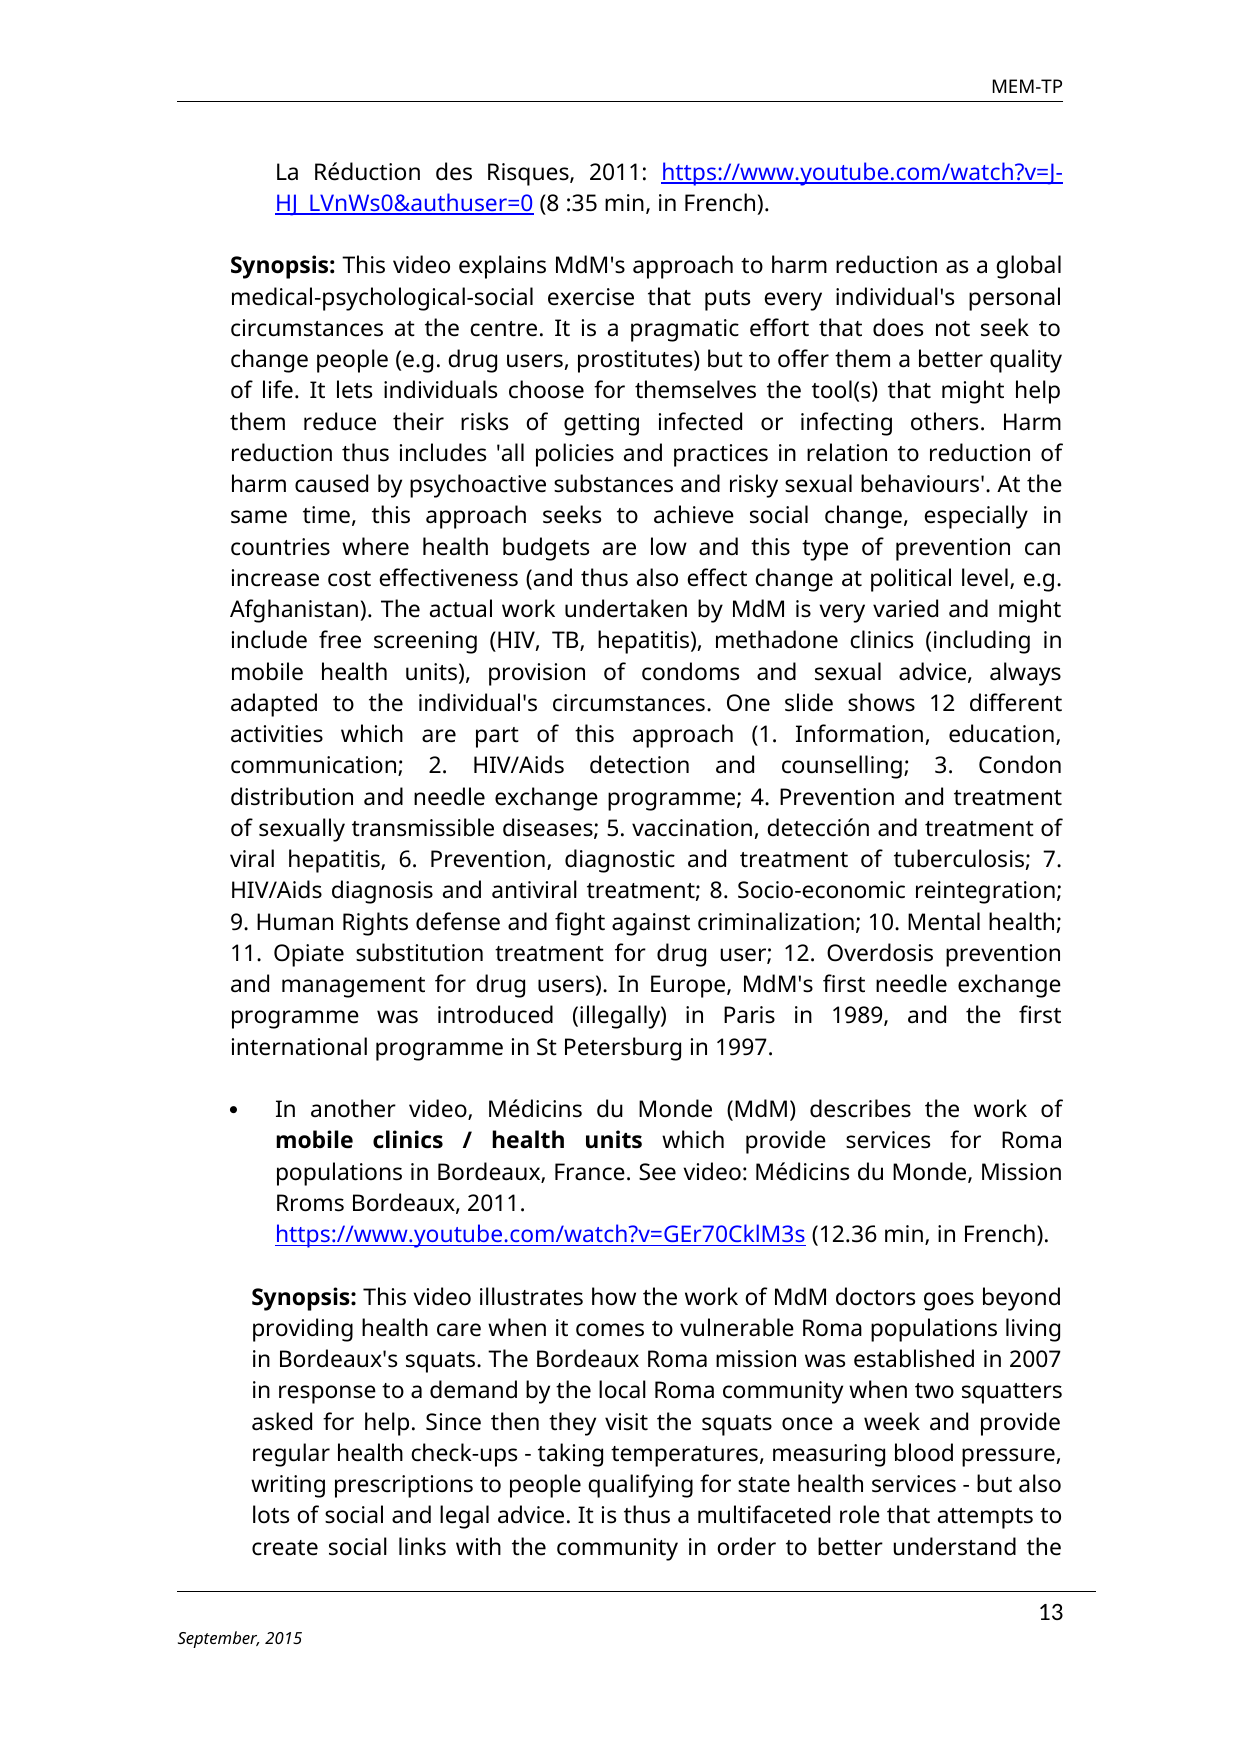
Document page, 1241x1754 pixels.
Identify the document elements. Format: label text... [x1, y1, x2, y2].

text Synopsis: This video explains MdM's approach to harm reduction as a global medical-psychological-social exercise that puts every individual's personal circumstances at the centre. It is a pragmatic effort that does not seek to change people (e.g. drug users, prostitutes) but to offer them a better quality of life. It lets individuals choose for themselves the tool(s) that might help them reduce their risks of getting infected or infecting others. Harm reduction thus includes 'all policies and practices in relation to reduction of harm caused by psychoactive substances and risky sexual behaviours'. At the same time, this approach seeks to achieve social change, especially in countries where health budgets are low and this type of prevention can increase cost effectiveness (and thus also effect change at political level, e.g. Afghanistan). The actual work undertaken by MdM is very varied and might include free screening (HIV, TB, hepatitis), methadone clinics (including in mobile health units), provision of condoms and sexual advice, always adapted to the individual's circumstances. One slide shows 12 different activities which are part of this approach (1. Information, education, communication; 2. HIV/Aids detection and counselling; 3. Condon distribution and needle exchange programme; 4. Prevention and treatment of sexually transmissible diseases; 5. vaccination, detección and treatment of viral hepatitis, 6. Prevention, diagnostic and treatment of tuberculosis; 7. HIV/Aids diagnosis and antiviral treatment; 8. Socio-economic reintegration; 9. Human Rights defense and fight against criminalization; 10. Mental health; 11. Opiate substitution treatment for drug user; 12. Overdosis prevention and management for drug users). In Europe, MdM's first needle exchange programme was introduced (illegally) in Paris in 1989, and the first international programme in St Petersburg in 1997. [230, 249, 1063, 1062]
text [251, 1281, 1063, 1562]
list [230, 156, 1063, 218]
text https://www.youtube.com/watch?v=GEr70CklM3s (12.36 min, in French). [253, 1218, 1063, 1249]
list In another video, Médicins du Monde (MdM) describes the work of mobile clinics / health units which provide services for Roma populations in Bordeaux, France. See video: Médicins du Monde, Mission Rroms Bordeaux, 2011. [230, 1093, 1063, 1218]
